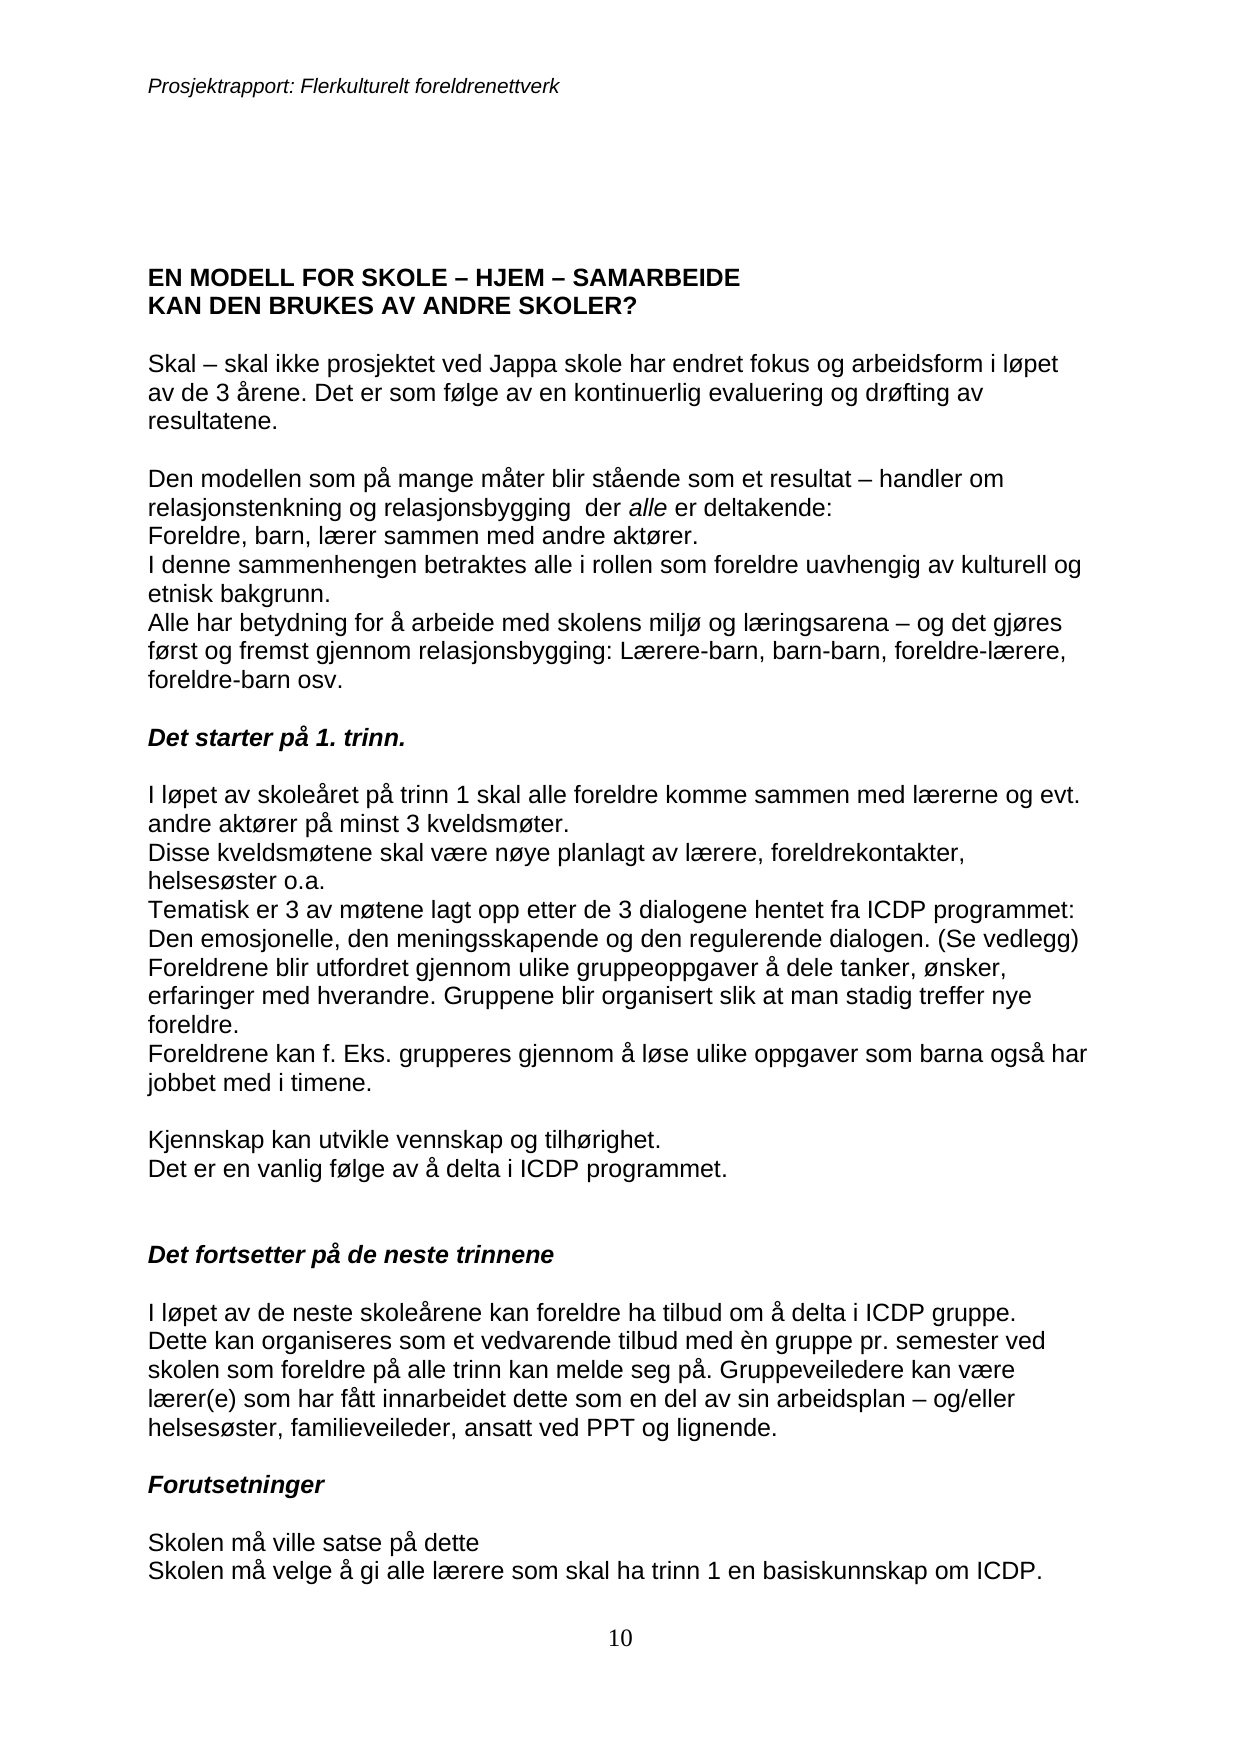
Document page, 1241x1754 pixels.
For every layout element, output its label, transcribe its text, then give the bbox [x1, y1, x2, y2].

text I denne sammenhengen betraktes alle i rollen som foreldre uavhengig av kulturell og etnisk bakgrunn. [148, 550, 1093, 608]
text Dette kan organiseres som et vedvarende tilbud med èn gruppe pr. semester ved skolen som foreldre på alle trinn kan melde seg på. Gruppeveiledere kan være lærer(e) som har fått innarbeidet dette som en del av sin arbeidsplan – og/eller helsesøster, familieveileder, ansatt ved PPT og lignende. [148, 1326, 1093, 1441]
text Alle har betydning for å arbeide med skolens miljø og læringsarena – og det gjøres først og fremst gjennom relasjonsbygging: Lærere-barn, barn-barn, foreldre-lærere, foreldre-barn osv. [148, 608, 1093, 694]
text I løpet av de neste skoleårene kan foreldre ha tilbud om å delta i ICDP gruppe. [148, 1298, 1093, 1326]
text Det er en vanlig følge av å delta i ICDP programmet. [148, 1154, 1093, 1183]
text I løpet av skoleåret på trinn 1 skal alle foreldre komme sammen med lærerne og evt. andre aktører på minst 3 kveldsmøter. [148, 780, 1093, 838]
text Den emosjonelle, den meningsskapende og den regulerende dialogen. (Se vedlegg) [148, 924, 1093, 953]
text Foreldre, barn, lærer sammen med andre aktører. [148, 521, 1093, 550]
text KAN DEN BRUKES AV ANDRE SKOLER? [148, 291, 1093, 320]
text Disse kveldsmøtene skal være nøye planlagt av lærere, foreldrekontakter, helsesøster o.a. [148, 838, 1093, 895]
text Det starter på 1. trinn. [148, 723, 1093, 751]
subtitle Det fortsetter på de neste trinnene [148, 1240, 1093, 1269]
subtitle Forutsetninger [148, 1470, 1093, 1499]
text Den modellen som på mange måter blir stående som et resultat – handler om relasjonstenkning og relasjonsbygging der alle er deltakende: [148, 464, 1093, 521]
text Foreldrene blir utfordret gjennom ulike gruppeoppgaver å dele tanker, ønsker, erfaringer med hverandre. Gruppene blir organisert slik at man stadig treffer nye foreldre. [148, 953, 1093, 1039]
text EN MODELL FOR SKOLE – HJEM – SAMARBEIDE [148, 263, 1093, 291]
text Foreldrene kan f. Eks. grupperes gjennom å løse ulike oppgaver som barna også har jobbet med i timene. [148, 1039, 1093, 1096]
text Kjennskap kan utvikle vennskap og tilhørighet. [148, 1125, 1093, 1154]
text Skal – skal ikke prosjektet ved Jappa skole har endret fokus og arbeidsform i løpet av de 3 årene. Det er som følge av en kontinuerlig evaluering og drøfting av resultatene. [148, 349, 1093, 435]
text Skolen må velge å gi alle lærere som skal ha trinn 1 en basiskunnskap om ICDP. [148, 1556, 1093, 1585]
text Skolen må ville satse på dette [148, 1528, 1093, 1556]
text Tematisk er 3 av møtene lagt opp etter de 3 dialogene hentet fra ICDP programmet: [148, 895, 1093, 924]
